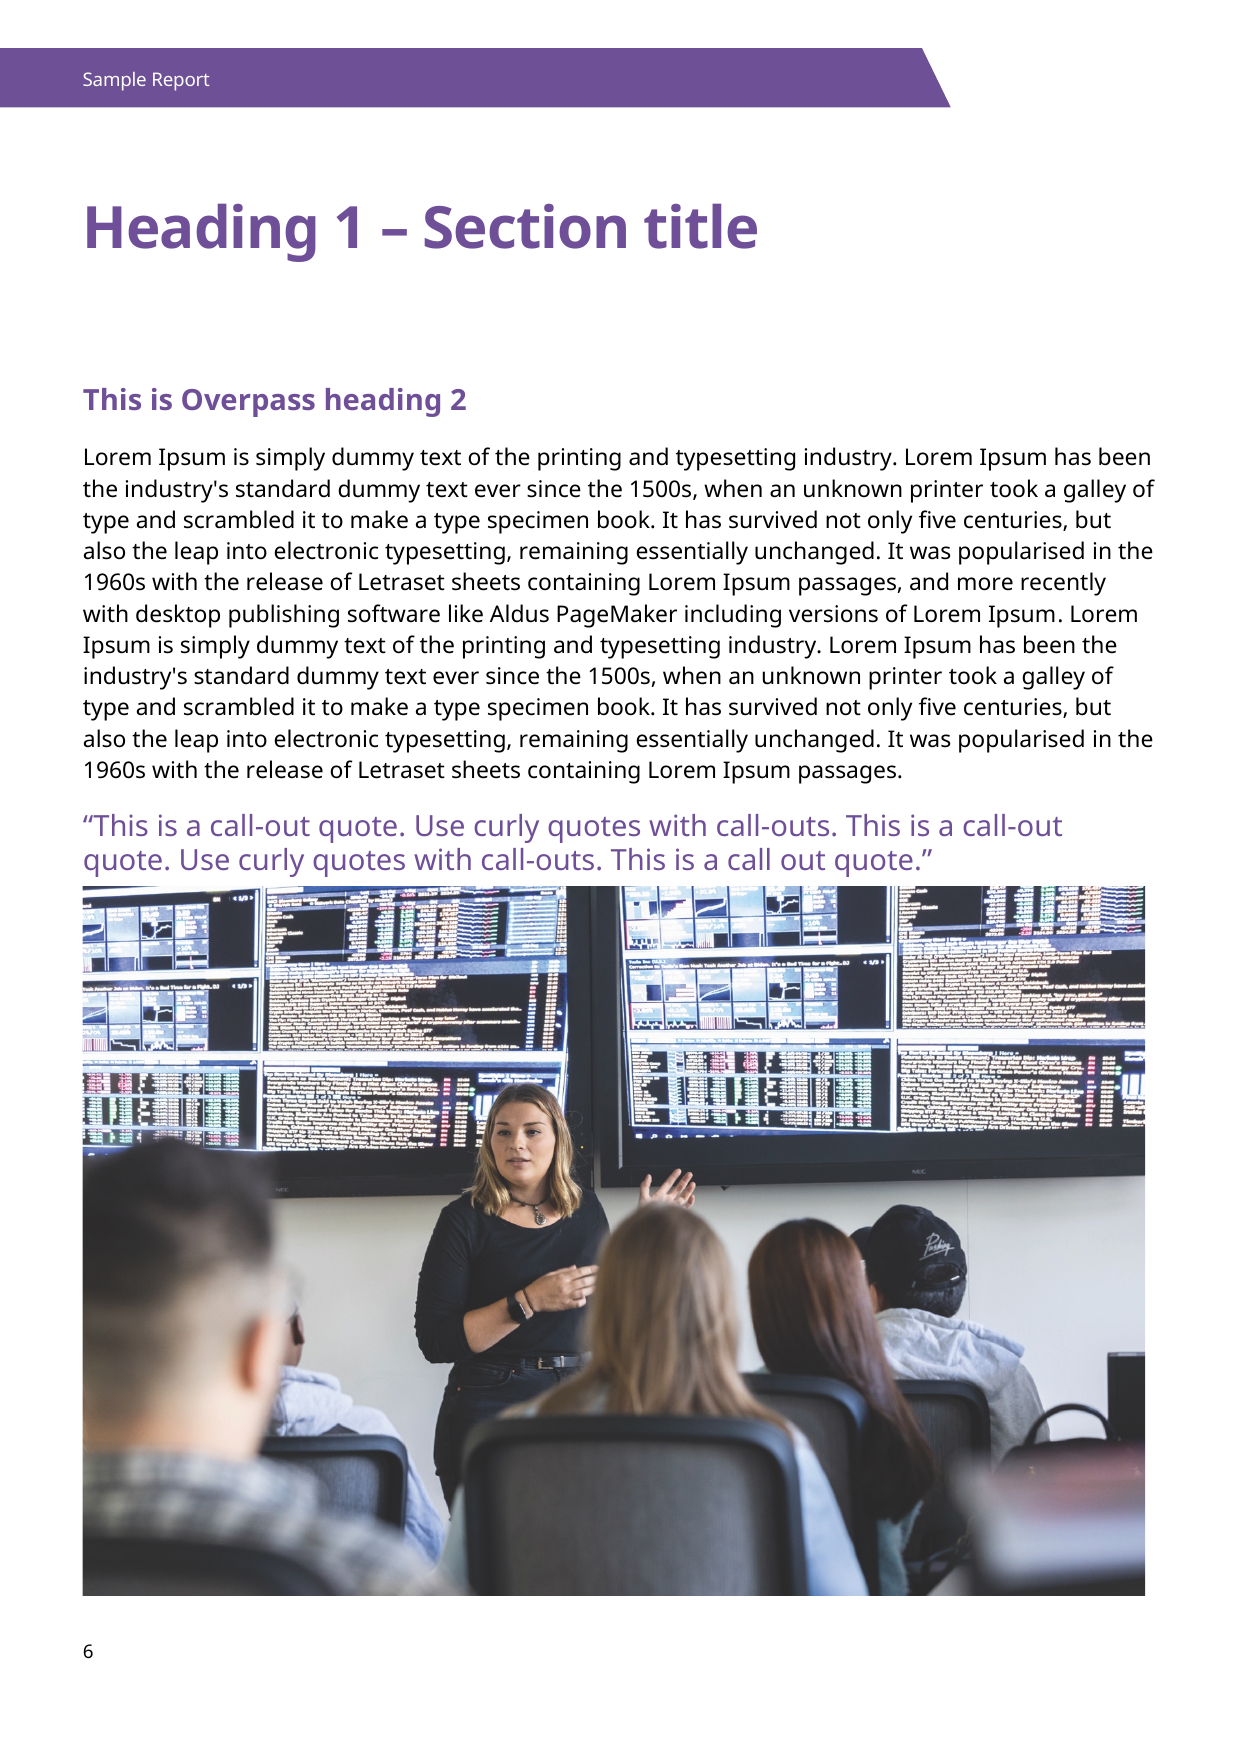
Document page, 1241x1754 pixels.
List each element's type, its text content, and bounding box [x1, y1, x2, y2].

text “This is a call-out quote. Use curly quotes with call-outs. This is a call-out quote. Use curly quotes with call-outs. This is a call out quote.” [83, 810, 1157, 877]
subtitle Heading 1 – Section title [83, 202, 1157, 261]
text Lorem Ipsum is simply dummy text of the printing and typesetting industry. Lorem Ipsum has been the industry's standard dummy text ever since the 1500s, when an unknown printer took a galley of type and scrambled it to make a type specimen book. It has survived not only five centuries, but also the leap into electronic typesetting, remaining essentially unchanged. It was popularised in the 1960s with the release of Letraset sheets containing Lorem Ipsum passages, and more recently with desktop publishing software like Aldus PageMaker including versions of Lorem Ipsum. Lorem Ipsum is simply dummy text of the printing and typesetting industry. Lorem Ipsum has been the industry's standard dummy text ever since the 1500s, when an unknown printer took a galley of type and scrambled it to make a type specimen book. It has survived not only five centuries, but also the leap into electronic typesetting, remaining essentially unchanged. It was popularised in the 1960s with the release of Letraset sheets containing Lorem Ipsum passages. [83, 441, 1157, 785]
subtitle This is Overpass heading 2 [83, 385, 1157, 416]
picture [82, 886, 1146, 1596]
